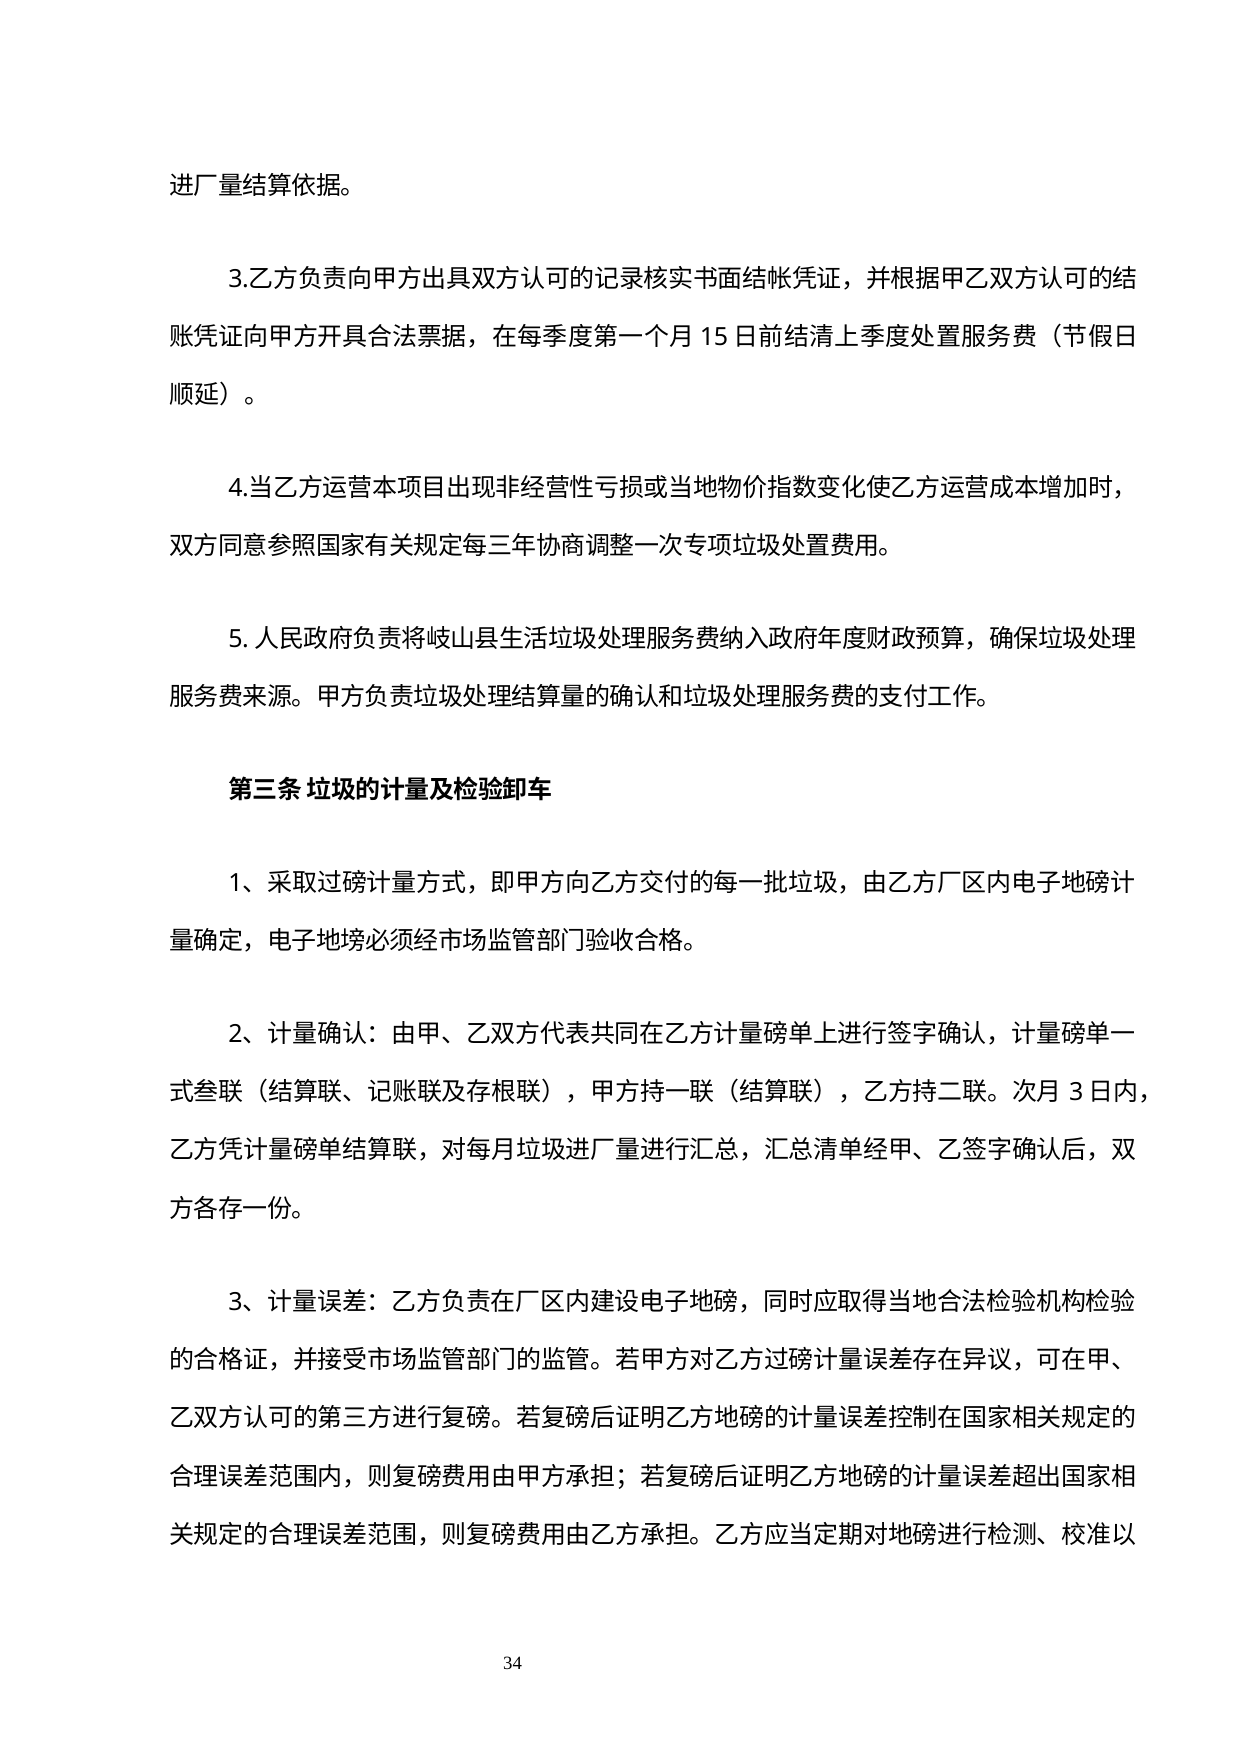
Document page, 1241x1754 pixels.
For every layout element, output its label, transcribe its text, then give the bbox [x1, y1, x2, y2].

text 5. 人民政府负责将岐山县生活垃圾处理服务费纳入政府年度财政预算，确保垃圾处理服务费来源。甲方负责垃圾处理结算量的确认和垃圾处理服务费的支付工作。 [169, 601, 1139, 717]
text 1、采取过磅计量方式，即甲方向乙方交付的每一批垃圾，由乙方厂区内电子地磅计量确定，电子地塝必须经市场监管部门验收合格。 [169, 844, 1139, 961]
text 2、计量确认：由甲、乙双方代表共同在乙方计量磅单上进行签字确认，计量磅单一式叁联（结算联、记账联及存根联），甲方持一联（结算联），乙方持二联。次月3日内，乙方凭计量磅单结算联，对每月垃圾进厂量进行汇总，汇总清单经甲、乙签字确认后，双方各存一份。 [169, 996, 1139, 1229]
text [169, 1263, 1139, 1555]
text 3.乙方负责向甲方出具双方认可的记录核实书面结帐凭证，并根据甲乙双方认可的结账凭证向甲方开具合法票据，在每季度第一个月15日前结清上季度处置服务费（节假日顺延）。 [169, 240, 1139, 415]
text 第三条 垃圾的计量及检验卸车 [169, 752, 1139, 810]
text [169, 148, 1139, 206]
text 4.当乙方运营本项目出现非经营性亏损或当地物价指数变化使乙方运营成本增加时，双方同意参照国家有关规定每三年协商调整一次专项垃圾处置费用。 [169, 450, 1139, 566]
